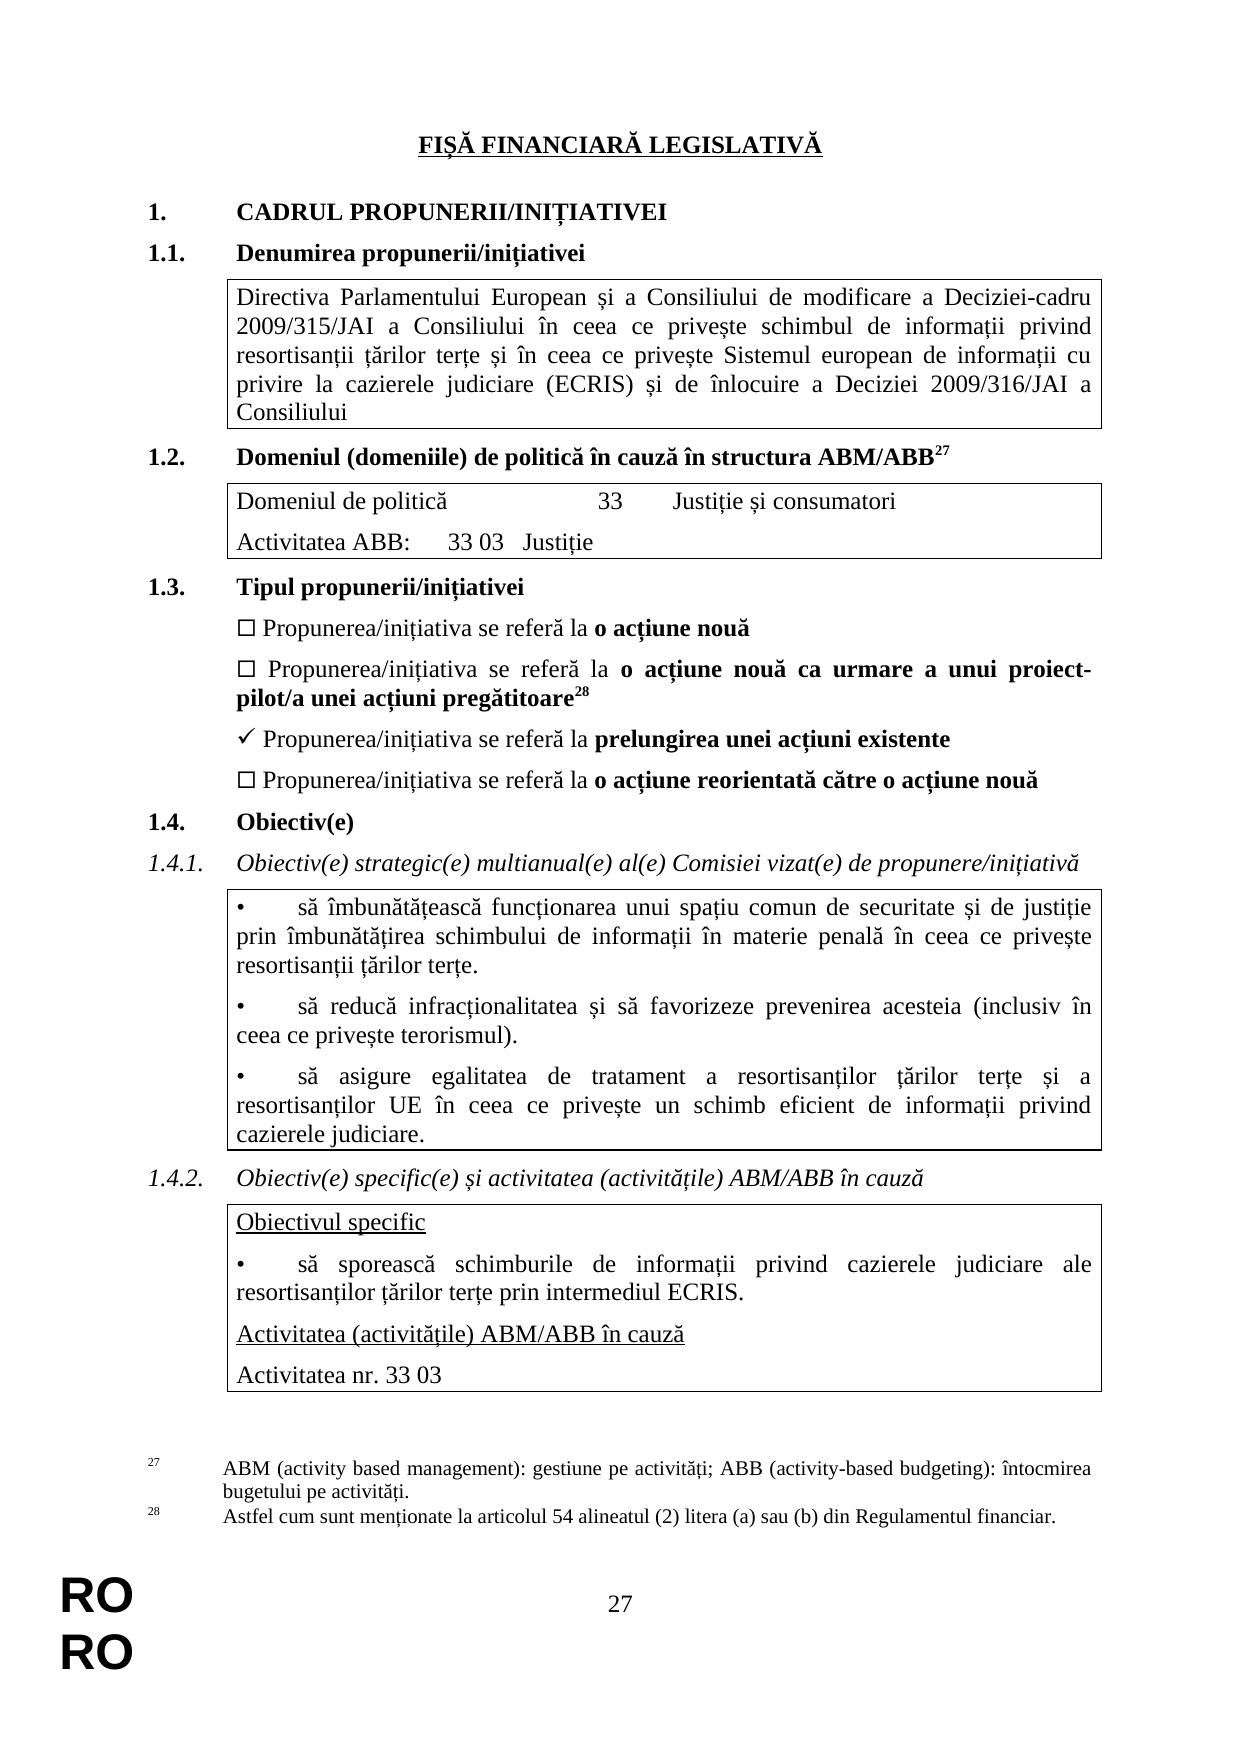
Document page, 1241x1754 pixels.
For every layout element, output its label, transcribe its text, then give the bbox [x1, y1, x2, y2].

subtitle 1.4.1. Obiectiv(e) strategic(e) multianual(e) al(e) Comisiei vizat(e) de propunere/inițiativă [148, 848, 1092, 877]
text Propunerea/inițiativa se referă la prelungirea unei acțiuni existente [236, 724, 1092, 753]
subtitle 1.1. Denumirea propunerii/inițiativei [148, 238, 1092, 267]
subtitle 1.4.2. Obiectiv(e) specific(e) și activitatea (activitățile) ABM/ABB în cauză [148, 1163, 1092, 1192]
text • să reducă infracționalitatea și să favorizeze prevenirea acesteia (inclusiv în ceea ce privește terorismul). [228, 988, 1101, 1049]
text • să sporească schimburile de informații privind cazierele judiciare ale resortisanților țărilor terțe prin intermediul ECRIS. [228, 1246, 1101, 1306]
text Propunerea/inițiativa se referă la o acțiune nouă [236, 613, 1092, 642]
text Activitatea ABB: 33 03 Justiție [228, 524, 1101, 558]
text Propunerea/inițiativa se referă la o acțiune reorientată către o acțiune nouă [236, 766, 1092, 794]
text Propunerea/inițiativa se referă la o acțiune nouă ca urmare a unui proiect-pilot/a unei acțiuni pregătitoare [236, 654, 1092, 712]
text • să îmbunătățească funcționarea unui spațiu comun de securitate și de justiție prin îmbunătățirea schimbului de informații în materie penală în ceea ce privește resortisanții țărilor terțe. [228, 890, 1101, 979]
subtitle 1.3. Tipul propunerii/inițiativei [148, 572, 1092, 601]
subtitle 1. CADRUL PROPUNERII/INIȚIATIVEI [148, 197, 1092, 226]
subtitle 1.4. Obiectiv(e) [148, 807, 1092, 836]
text Activitatea nr. 33 03 [228, 1357, 1101, 1391]
text • să asigure egalitatea de tratament a resortisanților țărilor terțe și a resortisanților UE în ceea ce privește un schimb eficient de informații privind cazierele judiciare. [228, 1058, 1101, 1149]
text Directiva Parlamentului European și a Consiliului de modificare a Deciziei-cadru 2009/315/JAI a Consiliului în ceea ce privește schimbul de informații privind resortisanții țărilor terțe și în ceea ce privește Sistemul european de informații cu privire la cazierele judiciare (ECRIS) și de înlocuire a Deciziei 2009/316/JAI a Consiliului [228, 280, 1101, 428]
text Obiectivul specific [228, 1205, 1101, 1236]
text Domeniul de politică 33 Justiție și consumatori [228, 484, 1101, 515]
subtitle 1.2. Domeniul (domeniile) de politică în cauză în structura ABM/ABB [148, 442, 1092, 471]
text Activitatea (activitățile) ABM/ABB în cauză [228, 1316, 1101, 1347]
text FIȘĂ FINANCIARĂ LEGISLATIVĂ [148, 131, 1092, 159]
